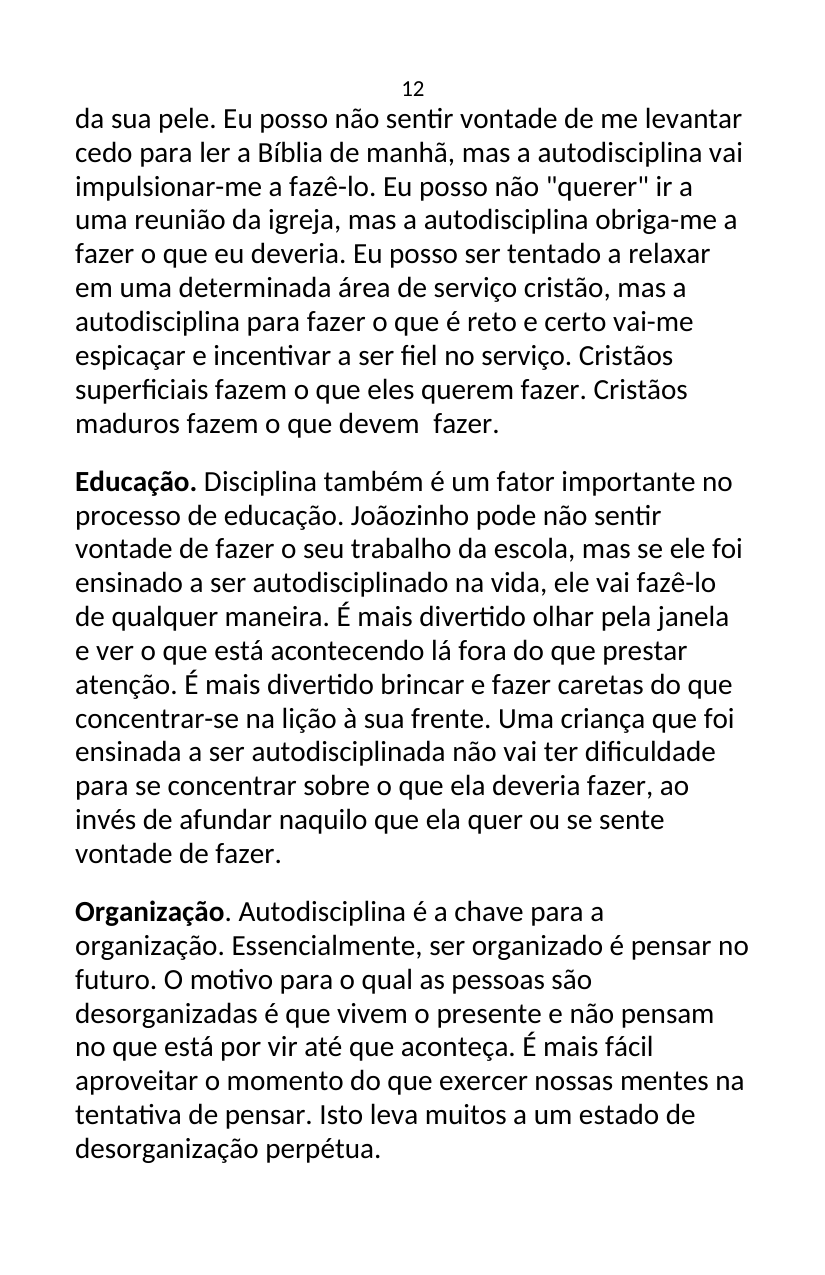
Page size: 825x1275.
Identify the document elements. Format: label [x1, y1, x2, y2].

text [75, 102, 750, 1190]
